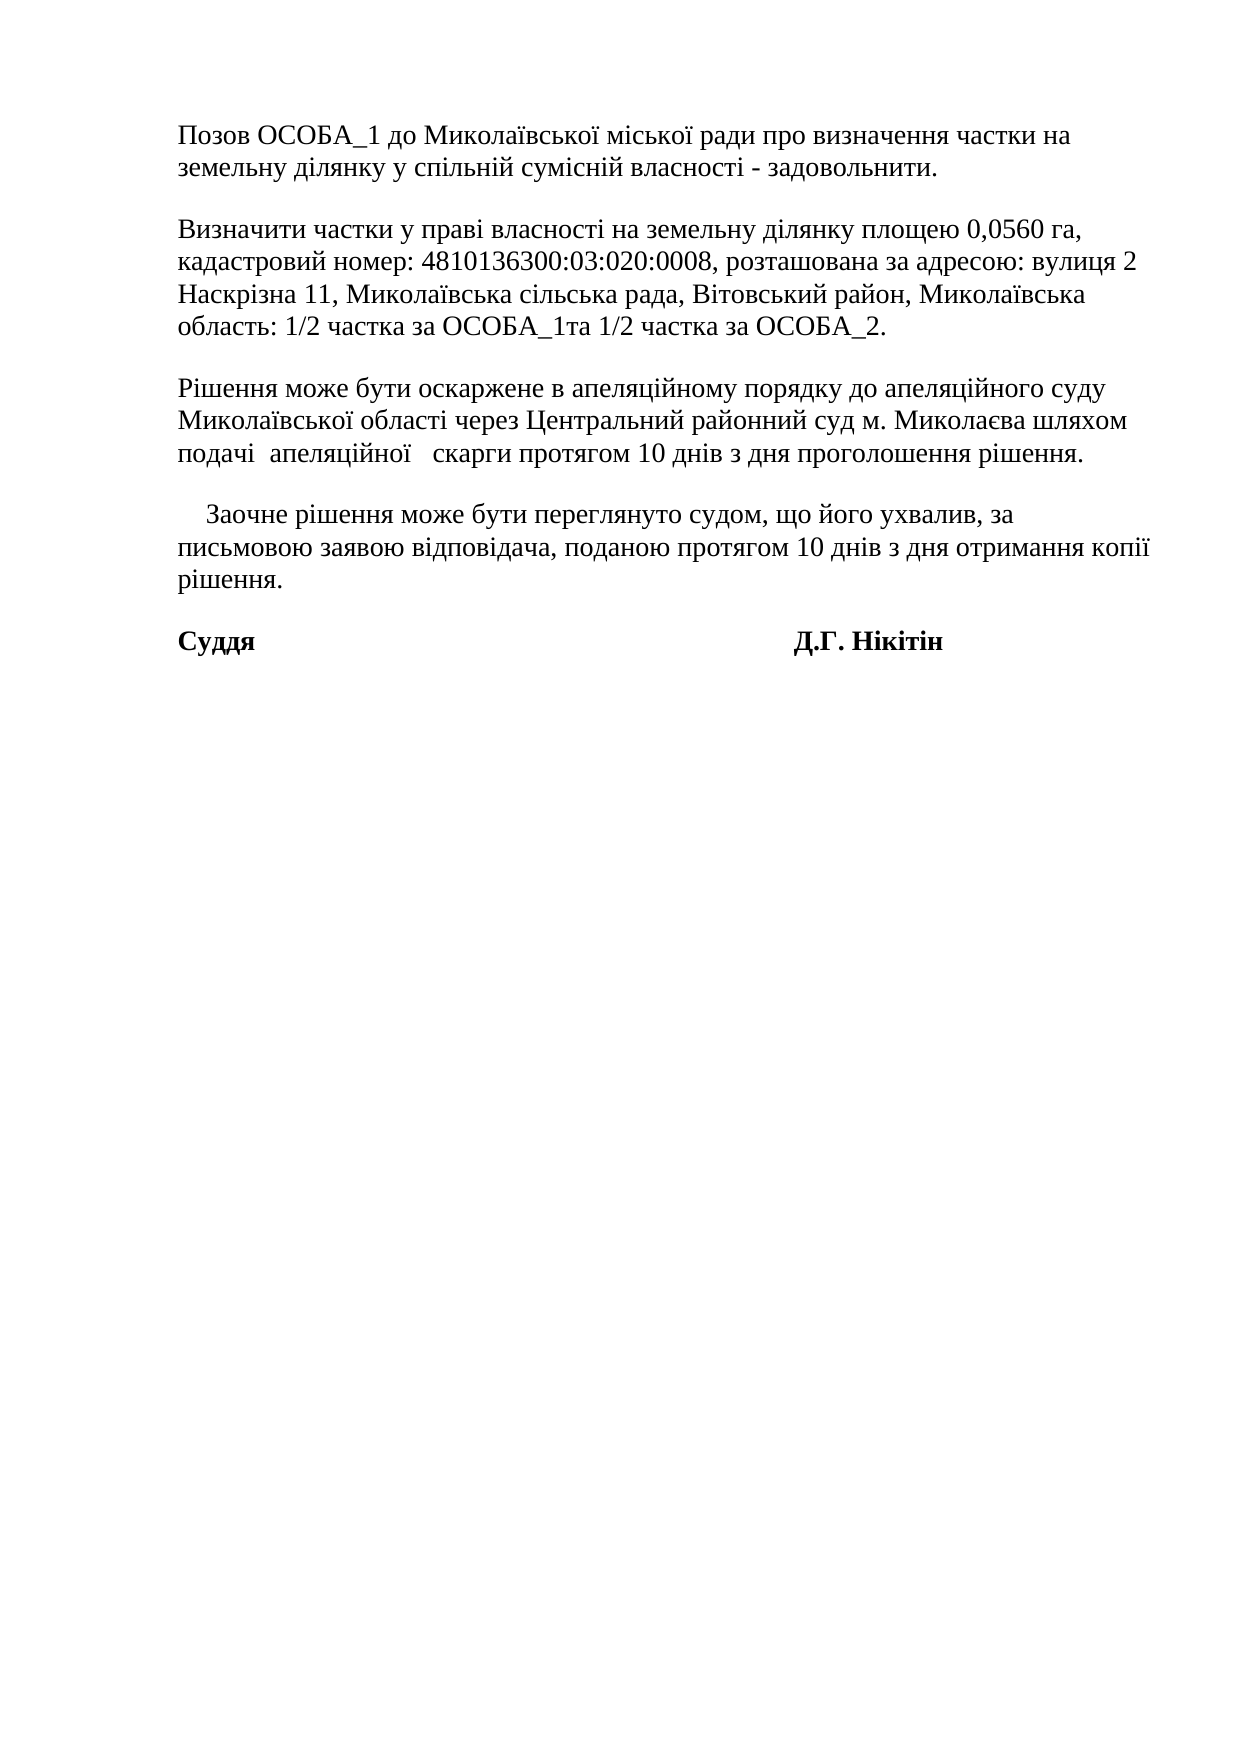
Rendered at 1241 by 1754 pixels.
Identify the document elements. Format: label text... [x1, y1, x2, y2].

text Визначити частки у праві власності на земельну ділянку площею 0,0560 га, кадастровий номер: 4810136300:03:020:0008, розташована за адресою: вулиця 2 Наскрізна 11, Миколаївська сільська рада, Вітовський район, Миколаївська область: 1/2 частка за ОСОБА_1та 1/2 частка за ОСОБА_2. [177, 212, 1152, 342]
text Заочне рішення може бути переглянуто судом, що його ухвалив, за письмовою заявою відповідача, поданою протягом 10 днів з дня отримання копії рішення. [177, 497, 1152, 594]
text Рішення може бути оскаржене в апеляційному порядку до апеляційного суду Миколаївської області через Центральний районний суд м. Миколаєва шляхом подачі апеляційної скарги протягом 10 днів з дня проголошення рішення. [177, 371, 1152, 468]
text Суддя Д.Г. Нікітін [177, 623, 1152, 656]
text Позов ОСОБА_1 до Миколаївської міської ради про визначення частки на земельну ділянку у спільній сумісній власності - задовольнити. [177, 118, 1152, 183]
